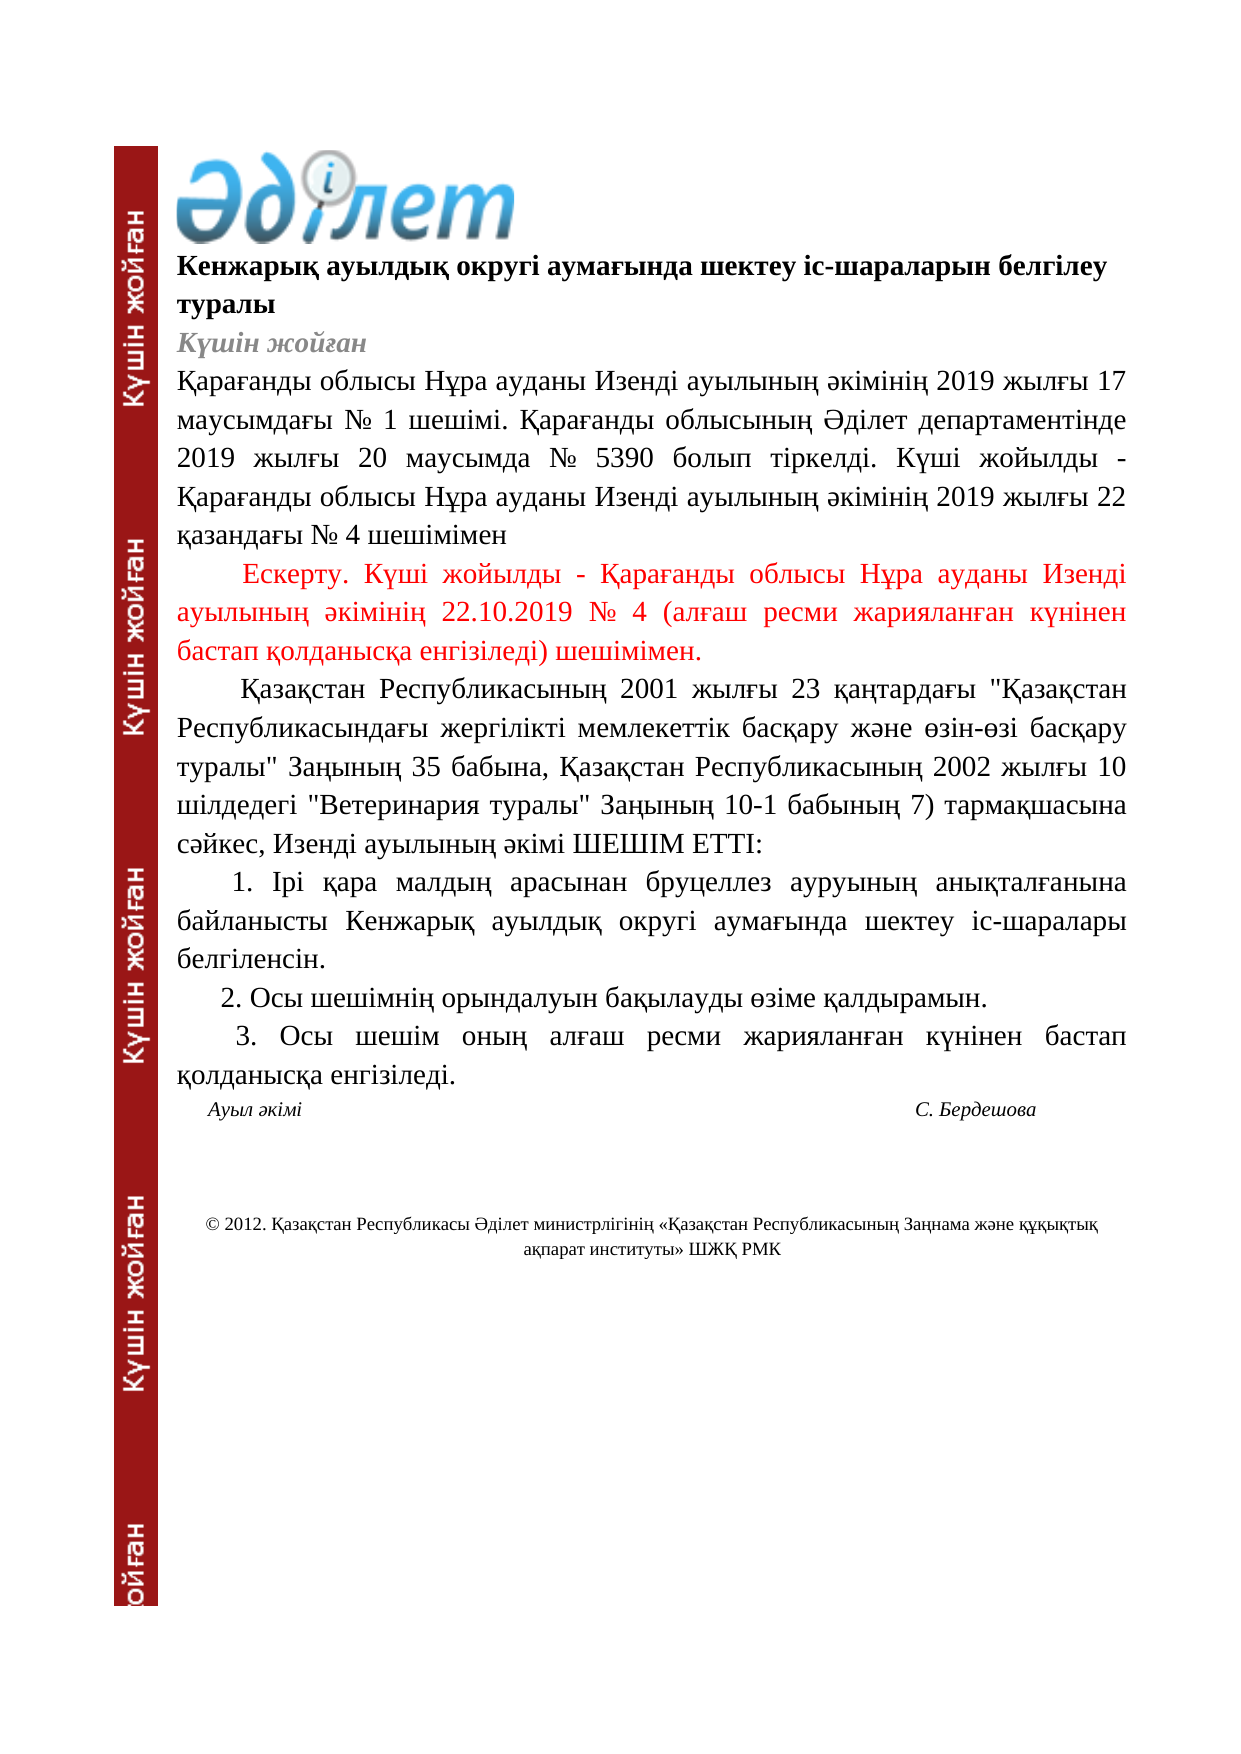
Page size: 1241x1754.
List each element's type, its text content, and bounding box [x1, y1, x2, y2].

text © 2012. Қазақстан Республикасы Әділет министрлігінің «Қазақстан Республикасының Заңнама және құқықтық ақпарат институты» ШЖҚ РМК [112, 1213, 1128, 1260]
table_header Ауыл әкімі [101, 1096, 913, 1127]
picture [114, 975, 158, 980]
picture [114, 1127, 158, 1213]
picture [114, 859, 158, 864]
picture [176, 150, 515, 244]
picture [114, 551, 158, 556]
table_header С. Бердешова [913, 1096, 1240, 1127]
picture [114, 1091, 158, 1096]
text 1. Ірі қара малдың арасынан бруцеллез ауруының анықталғанына байланысты Кенжарық ауылдық округі аумағында шектеу іс-шаралары белгіленсін. [112, 864, 1128, 975]
text Кенжарық ауылдық округі аумағында шектеу іс-шараларын белгілеу туралы [112, 248, 1128, 320]
picture [114, 667, 158, 672]
picture [114, 320, 158, 325]
text 3. Осы шешім оның алғаш ресми жарияланған күнінен бастап қолданысқа енгізіледі. [112, 1018, 1128, 1091]
picture [114, 146, 158, 248]
text Қарағанды облысы Нұра ауданы Изенді ауылының әкімінің 2019 жылғы 17 маусымдағы № 1 шешімі. Қарағанды облысының Әділет департаментінде 2019 жылғы 20 маусымда № 5390 болып тіркелді. Күші жойылды - Қарағанды облысы Нұра ауданы Изенді ауылының әкімінің 2019 жылғы 22 қазандағы № 4 шешімімен [112, 363, 1128, 551]
text Күшін жойған [112, 325, 1128, 358]
text Қазақстан Республикасының 2001 жылғы 23 қаңтардағы "Қазақстан Республикасындағы жергілікті мемлекеттік басқару және өзін-өзі басқару туралы" Заңының 35 бабына, Қазақстан Республикасының 2002 жылғы 10 шілдедегі "Ветеринария туралы" Заңының 10-1 бабының 7) тармақшасына сәйкес, Изенді ауылының әкімі ШЕШІМ ЕТТІ: [112, 672, 1128, 859]
text Ескерту. Күші жойылды - Қарағанды облысы Нұра ауданы Изенді ауылының әкімінің 22.10.2019 № 4 (алғаш ресми жарияланған күнінен бастап қолданысқа енгізіледі) шешімімен. [112, 556, 1128, 667]
text 2. Осы шешімнің орындалуын бақылауды өзіме қалдырамын. [112, 980, 1128, 1013]
picture [114, 358, 158, 363]
picture [114, 1260, 158, 1606]
picture [114, 1013, 158, 1018]
